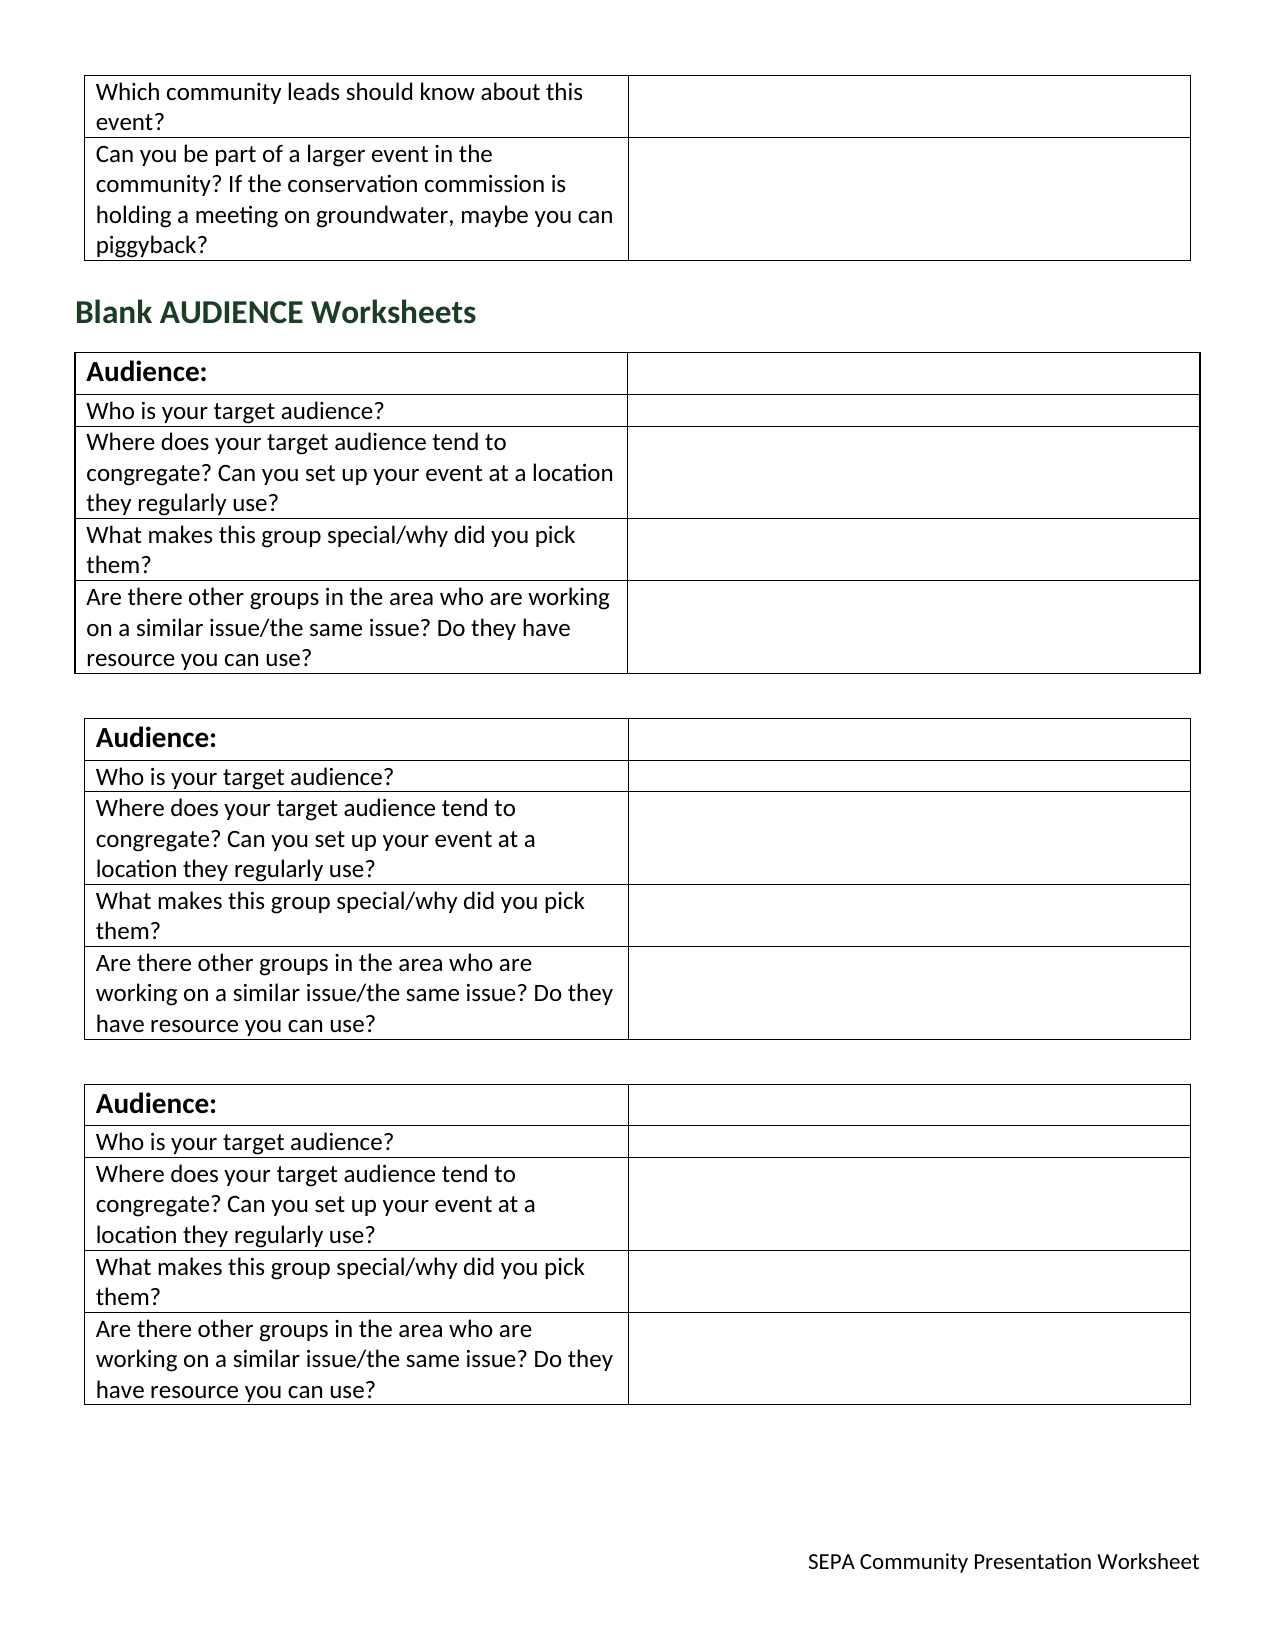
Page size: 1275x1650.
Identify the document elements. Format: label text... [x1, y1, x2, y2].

table_cell Where does your target audience tend to congregate? Can you set up your event at a location they regularly use? [85, 1158, 628, 1249]
table_cell What makes this group special/why did you pick them? [85, 1251, 628, 1312]
table_cell [629, 1126, 1190, 1157]
table_cell [628, 581, 1199, 673]
table_header [629, 1085, 1190, 1125]
table_header [629, 719, 1190, 760]
table_header Audience: [85, 719, 628, 760]
table_cell Who is your target audience? [76, 395, 627, 426]
table_cell Can you be part of a larger event in the community? If the conservation commission is holding a meeting on groundwater, maybe you can piggyback? [85, 138, 628, 260]
table_header Audience: [76, 353, 627, 394]
table_cell [629, 138, 1190, 260]
table_cell What makes this group special/why did you pick them? [85, 885, 628, 946]
table_cell [629, 947, 1190, 1038]
table_cell Who is your target audience? [85, 1126, 628, 1157]
table_cell Where does your target audience tend to congregate? Can you set up your event at a location they regularly use? [76, 427, 627, 518]
text Blank AUDIENCE Worksheets [75, 292, 1200, 332]
table_cell Who is your target audience? [85, 761, 628, 791]
table_cell [629, 1251, 1190, 1312]
table_header Audience: [85, 1085, 628, 1125]
table_cell [629, 885, 1190, 946]
table_cell Are there other groups in the area who are working on a similar issue/the same issue? Do they have resource you can use? [85, 947, 628, 1038]
table_cell Which community leads should know about this event? [85, 76, 628, 137]
table_cell Are there other groups in the area who are working on a similar issue/the same issue? Do they have resource you can use? [85, 1313, 628, 1404]
table_cell Where does your target audience tend to congregate? Can you set up your event at a location they regularly use? [85, 792, 628, 884]
table_cell [628, 519, 1199, 580]
table_cell [628, 427, 1199, 518]
table_cell [629, 1313, 1190, 1404]
table_cell [629, 76, 1190, 137]
table_header [628, 353, 1199, 394]
table_cell What makes this group special/why did you pick them? [76, 519, 627, 580]
table_cell [629, 1158, 1190, 1249]
table_cell [629, 792, 1190, 884]
table_cell [629, 761, 1190, 791]
table_cell Are there other groups in the area who are working on a similar issue/the same issue? Do they have resource you can use? [76, 581, 627, 673]
table_cell [628, 395, 1199, 426]
